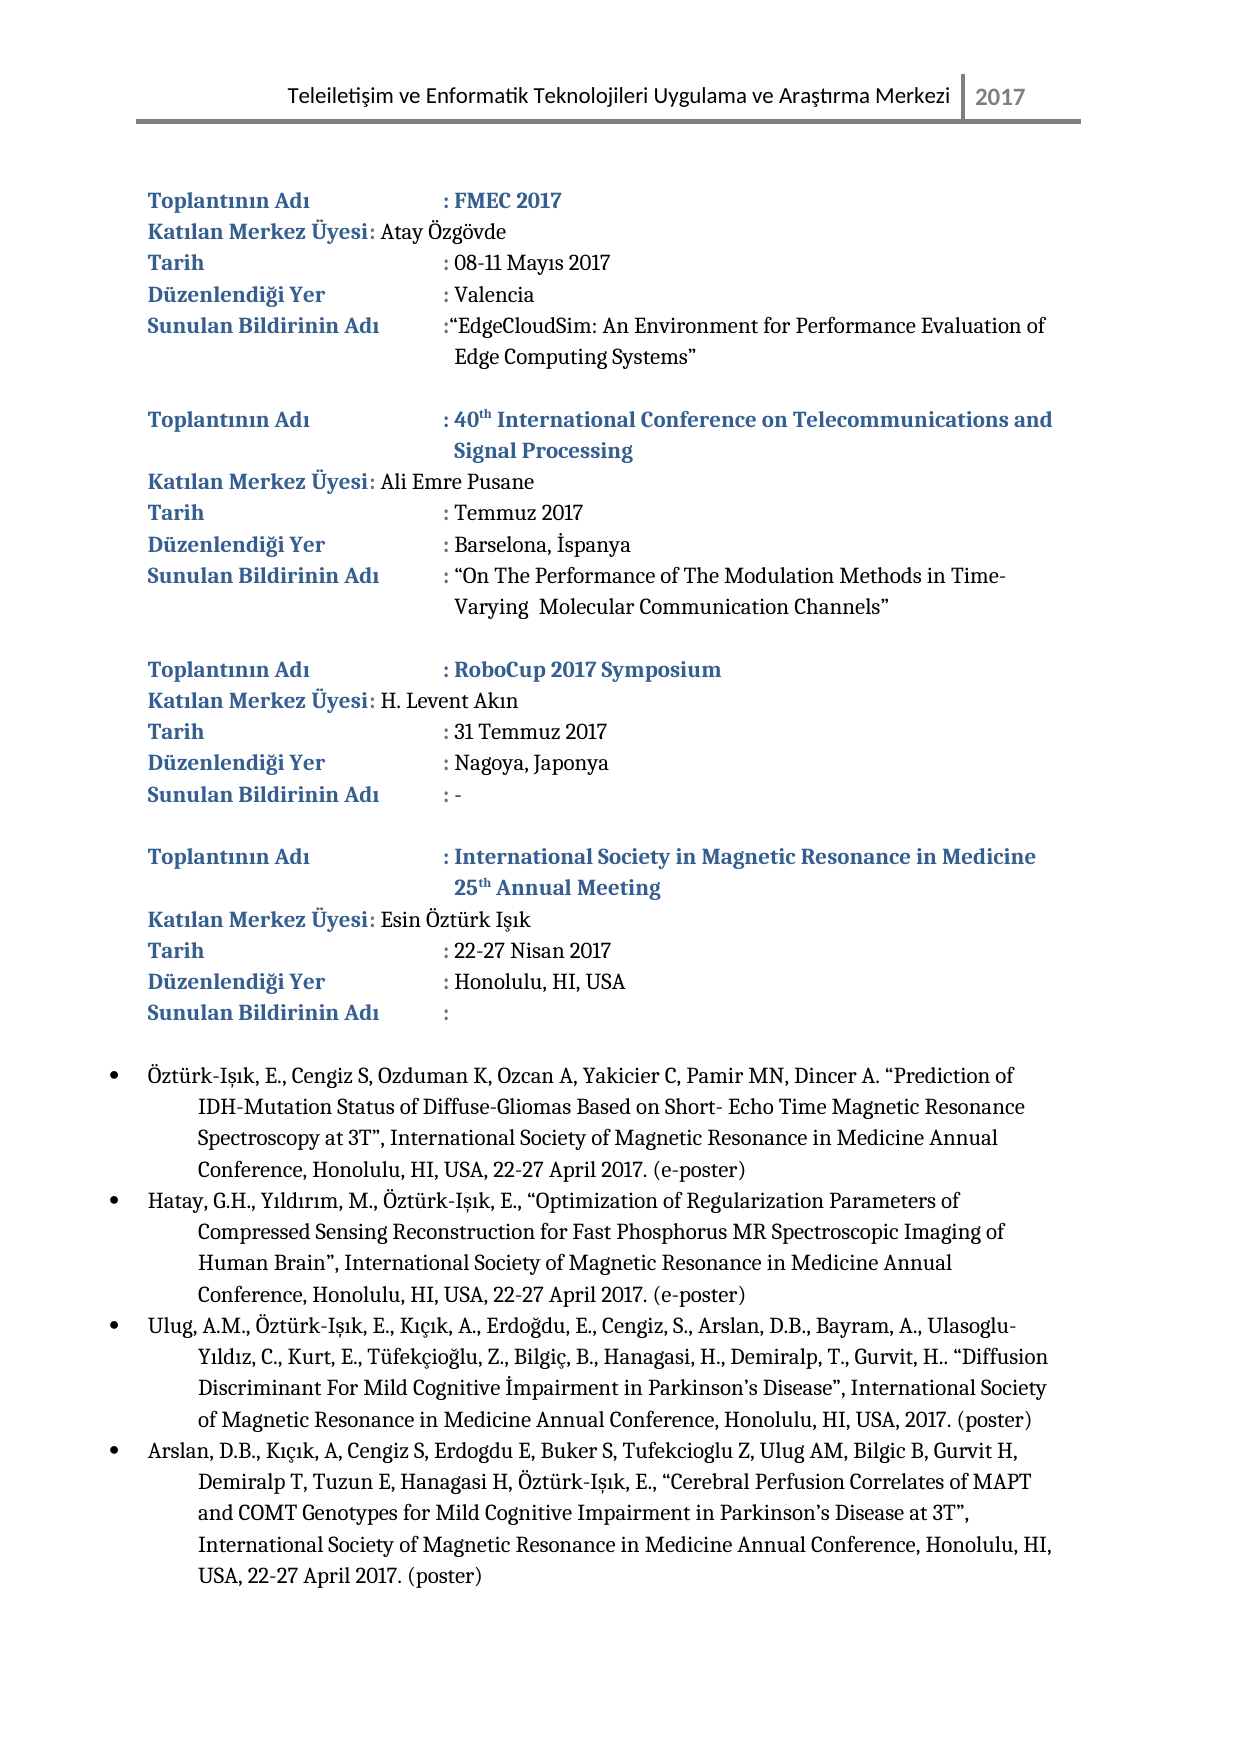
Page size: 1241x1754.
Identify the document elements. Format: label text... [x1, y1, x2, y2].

text Signal Processing [148, 433, 1093, 464]
list Öztürk-Işık, E., Cengiz S, Ozduman K, Ozcan A, Yakicier C, Pamir MN, Dincer A. “Prediction of [110, 1058, 1093, 1089]
text Toplantının Adı : 40th International Conference on Telecommunications and [148, 371, 1093, 433]
text Sunulan Bildirinin Adı : “On The Performance of The Modulation Methods in Time- [148, 558, 1093, 589]
text Düzenlendiği Yer : Valencia [148, 277, 1093, 308]
list Arslan, D.B., Kıçık, A, Cengiz S, Erdogdu E, Buker S, Tufekcioglu Z, Ulug AM, Bilgic B, Gurvit H, [110, 1433, 1093, 1464]
text USA, 22-27 April 2017. (poster) [148, 1558, 1093, 1589]
text Katılan Merkez Üyesi : Atay Özgövde [148, 214, 1093, 246]
text IDH-Mutation Status of Diffuse-Gliomas Based on Short- Echo Time Magnetic Resonance [148, 1089, 1093, 1121]
text International Society of Magnetic Resonance in Medicine Annual Conference, Honolulu, HI, [148, 1527, 1093, 1558]
text Sunulan Bildirinin Adı : - [148, 777, 1093, 808]
text Katılan Merkez Üyesi : H. Levent Akın [148, 683, 1093, 714]
text Yıldız, C., Kurt, E., Tüfekçioğlu, Z., Bilgiç, B., Hanagasi, H., Demiralp, T., Gurvit, H.. “Diffusion [148, 1339, 1093, 1371]
text Toplantının Adı : FMEC 2017 [148, 183, 1093, 214]
text Toplantının Adı : International Society in Magnetic Resonance in Medicine [148, 839, 1093, 871]
text Conference, Honolulu, HI, USA, 22-27 April 2017. (e-poster) [148, 1277, 1093, 1308]
text Discriminant For Mild Cognitive İmpairment in Parkinson’s Disease”, International Society [148, 1371, 1093, 1402]
text of Magnetic Resonance in Medicine Annual Conference, Honolulu, HI, USA, 2017. (poster) [148, 1402, 1093, 1433]
text Sunulan Bildirinin Adı : [148, 996, 1093, 1027]
text Demiralp T, Tuzun E, Hanagasi H, Öztürk-Işık, E., “Cerebral Perfusion Correlates of MAPT [148, 1464, 1093, 1496]
text Düzenlendiği Yer : Honolulu, HI, USA [148, 964, 1093, 996]
text Tarih : 31 Temmuz 2017 [148, 714, 1093, 746]
text Düzenlendiği Yer : Barselona, İspanya [148, 527, 1093, 558]
text Tarih : 08-11 Mayıs 2017 [148, 246, 1093, 277]
text Düzenlendiği Yer : Nagoya, Japonya [148, 746, 1093, 777]
text Compressed Sensing Reconstruction for Fast Phosphorus MR Spectroscopic Imaging of [148, 1214, 1093, 1246]
text Human Brain”, International Society of Magnetic Resonance in Medicine Annual [148, 1246, 1093, 1277]
text Edge Computing Systems” [148, 339, 1093, 371]
text Conference, Honolulu, HI, USA, 22-27 April 2017. (e-poster) [148, 1152, 1093, 1183]
list Ulug, A.M., Öztürk-Işık, E., Kıçık, A., Erdoğdu, E., Cengiz, S., Arslan, D.B., Bayram, A., Ulasoglu- [110, 1308, 1093, 1339]
text Tarih : Temmuz 2017 [148, 496, 1093, 527]
text Katılan Merkez Üyesi : Esin Öztürk Işık [148, 902, 1093, 933]
text Varying Molecular Communication Channels” [148, 589, 1093, 621]
text Tarih : 22-27 Nisan 2017 [148, 933, 1093, 964]
text 25th Annual Meeting [148, 871, 1093, 902]
text Spectroscopy at 3T”, International Society of Magnetic Resonance in Medicine Annual [148, 1121, 1093, 1152]
text Toplantının Adı : RoboCup 2017 Symposium [148, 652, 1093, 683]
text Sunulan Bildirinin Adı :“EdgeCloudSim: An Environment for Performance Evaluation of [148, 308, 1093, 339]
text and COMT Genotypes for Mild Cognitive Impairment in Parkinson’s Disease at 3T”, [148, 1496, 1093, 1527]
list Hatay, G.H., Yıldırım, M., Öztürk-Işık, E., “Optimization of Regularization Parameters of [110, 1183, 1093, 1214]
text Katılan Merkez Üyesi : Ali Emre Pusane [148, 464, 1093, 496]
